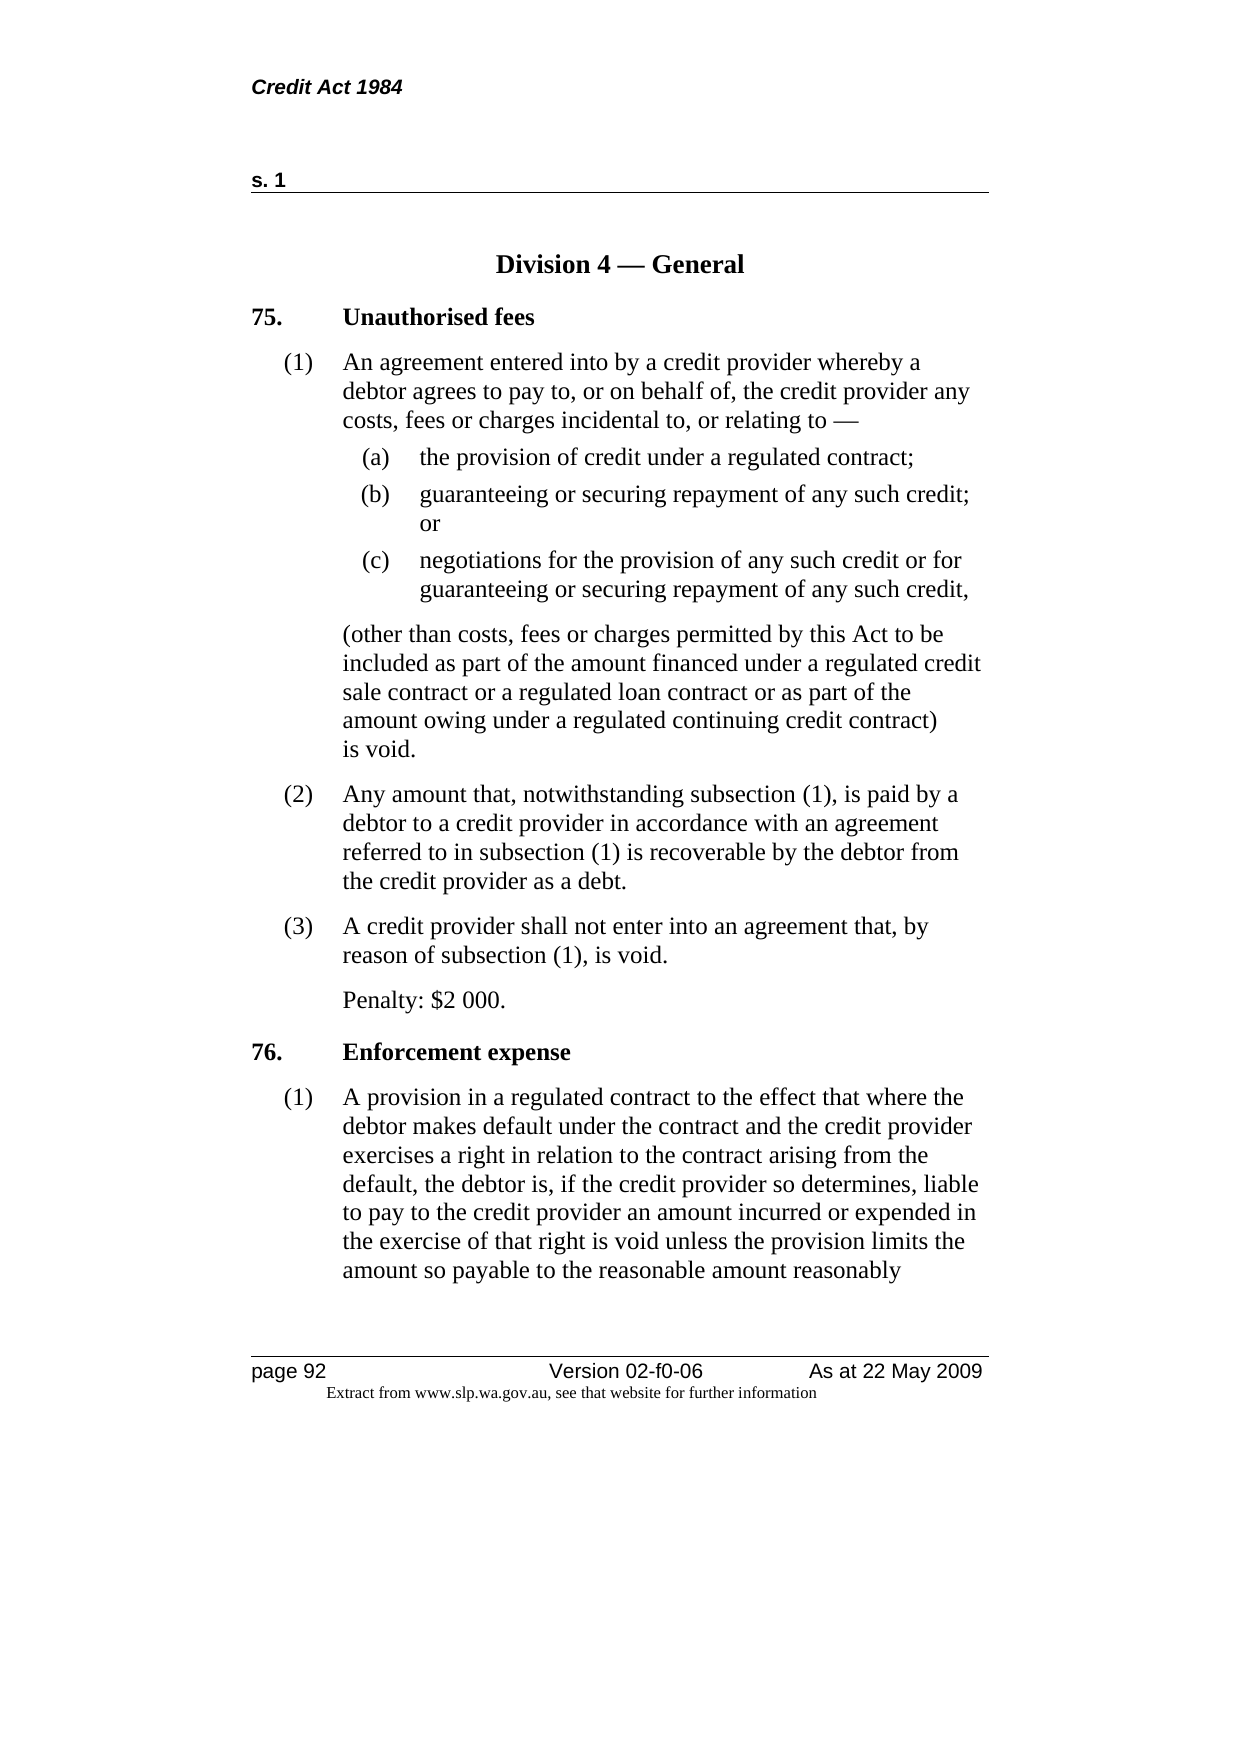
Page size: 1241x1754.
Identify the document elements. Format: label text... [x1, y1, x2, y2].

subtitle 75. Unauthorised fees [251, 302, 989, 331]
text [251, 1082, 989, 1284]
text (2) Any amount that, notwithstanding subsection (1), is paid by a debtor to a credit provider in accordance with an agreement referred to in subsection (1) is recoverable by the debtor from the credit provider as a debt. [251, 779, 989, 894]
text (c) negotiations for the provision of any such credit or for guaranteeing or securing repayment of any such credit, [251, 545, 989, 602]
subtitle Division 4 — General [251, 248, 989, 279]
text (3) A credit provider shall not enter into an agreement that, by reason of subsection (1), is void. [251, 911, 989, 969]
text Penalty: $2 000. [251, 985, 989, 1014]
text (b) guaranteeing or securing repayment of any such credit; or [251, 479, 989, 537]
text (1) An agreement entered into by a credit provider whereby a debtor agrees to pay to, or on behalf of, the credit provider any costs, fees or charges incidental to, or relating to — [251, 347, 989, 434]
subtitle 76. Enforcement expense [251, 1037, 989, 1066]
text (other than costs, fees or charges permitted by this Act to be included as part of the amount financed under a regulated credit sale contract or a regulated loan contract or as part of the amount owing under a regulated continuing credit contract) is void. [251, 619, 989, 763]
text (a) the provision of credit under a regulated contract; [251, 442, 989, 471]
